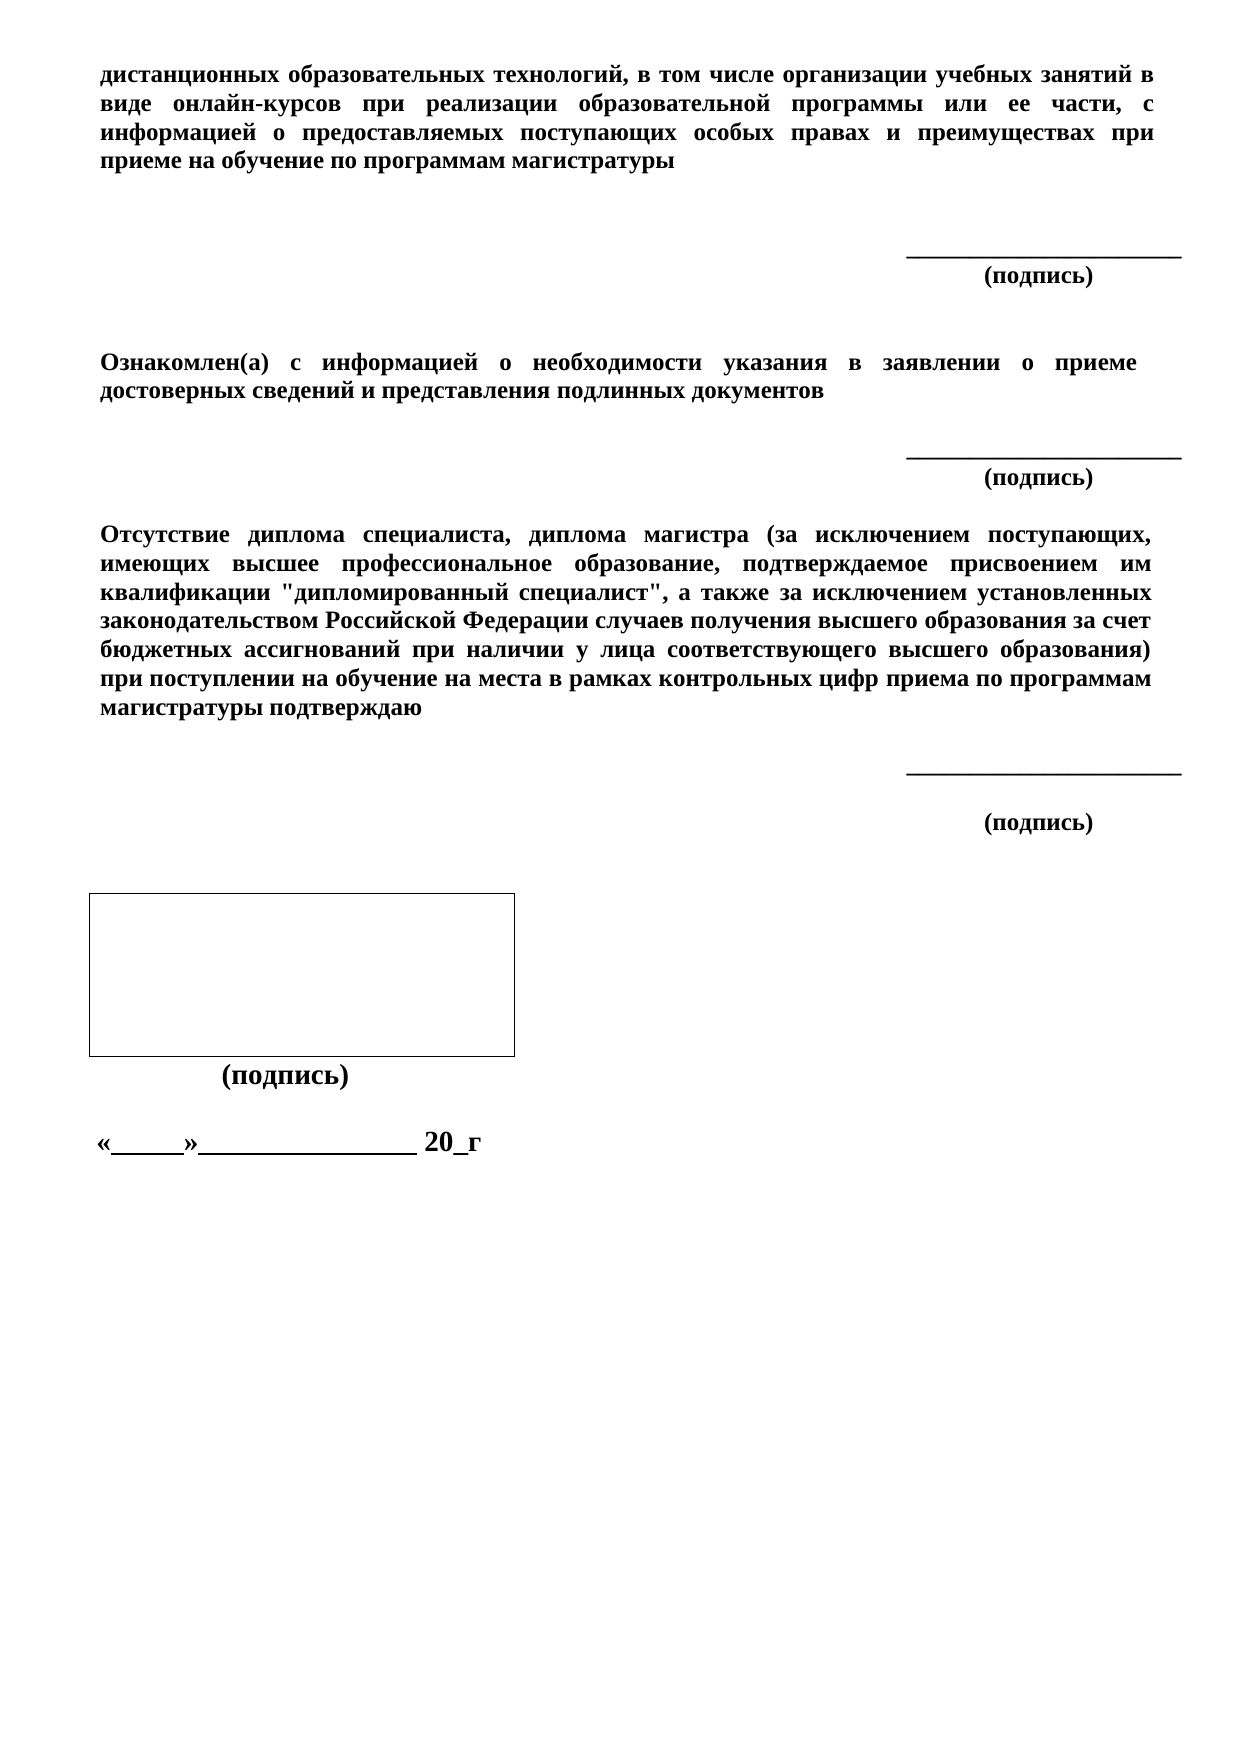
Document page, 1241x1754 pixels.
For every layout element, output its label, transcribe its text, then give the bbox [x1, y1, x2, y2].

table_header Ознакомлен(а) с информацией о необходимости указания в заявлении о приеме достоверных сведений и представления подлинных документов [89, 347, 1149, 404]
text (подпись) [839, 462, 1163, 490]
table_header [90, 894, 514, 1056]
text « » 20_г [89, 1124, 1163, 1157]
text ______________________ [839, 433, 1181, 462]
text ______________________ [839, 749, 1181, 778]
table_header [89, 59, 1167, 174]
text (подпись) [221, 1057, 1163, 1090]
text ______________________ [839, 232, 1181, 260]
text (подпись) [839, 807, 1163, 836]
text (подпись) [839, 260, 1163, 289]
table_header Отсутствие диплома специалиста, диплома магистра (за исключением поступающих, имеющих высшее профессиональное образование, подтверждаемое присвоением им квалификации "дипломированный специалист", а также за исключением установленных законодательством Российской Федерации случаев получения высшего образования за счет бюджетных ассигнований при наличии у лица соответствующего высшего образования) при поступлении на обучение на места в рамках контрольных цифр приема по программам магистратуры подтверждаю [89, 519, 1163, 721]
